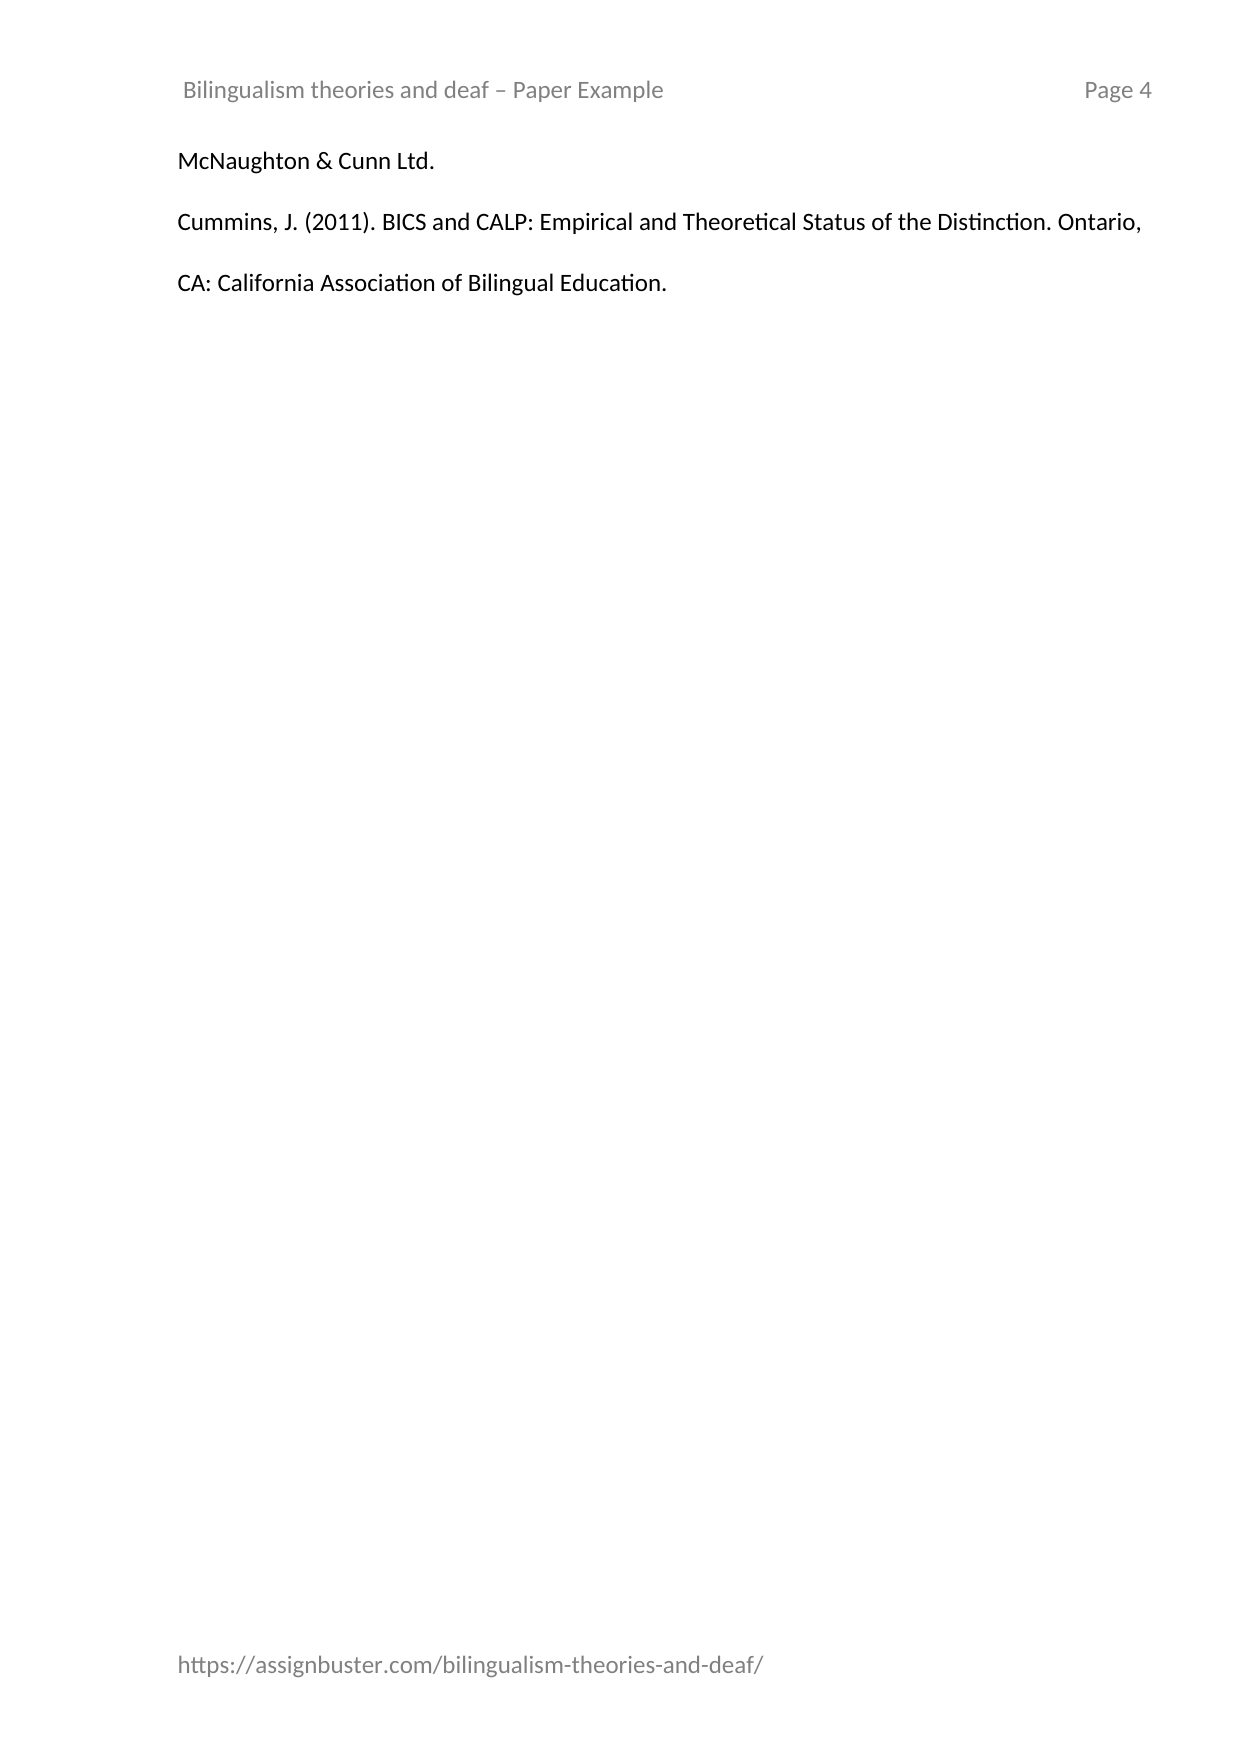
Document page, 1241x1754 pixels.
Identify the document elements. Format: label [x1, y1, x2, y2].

text [177, 145, 1152, 298]
